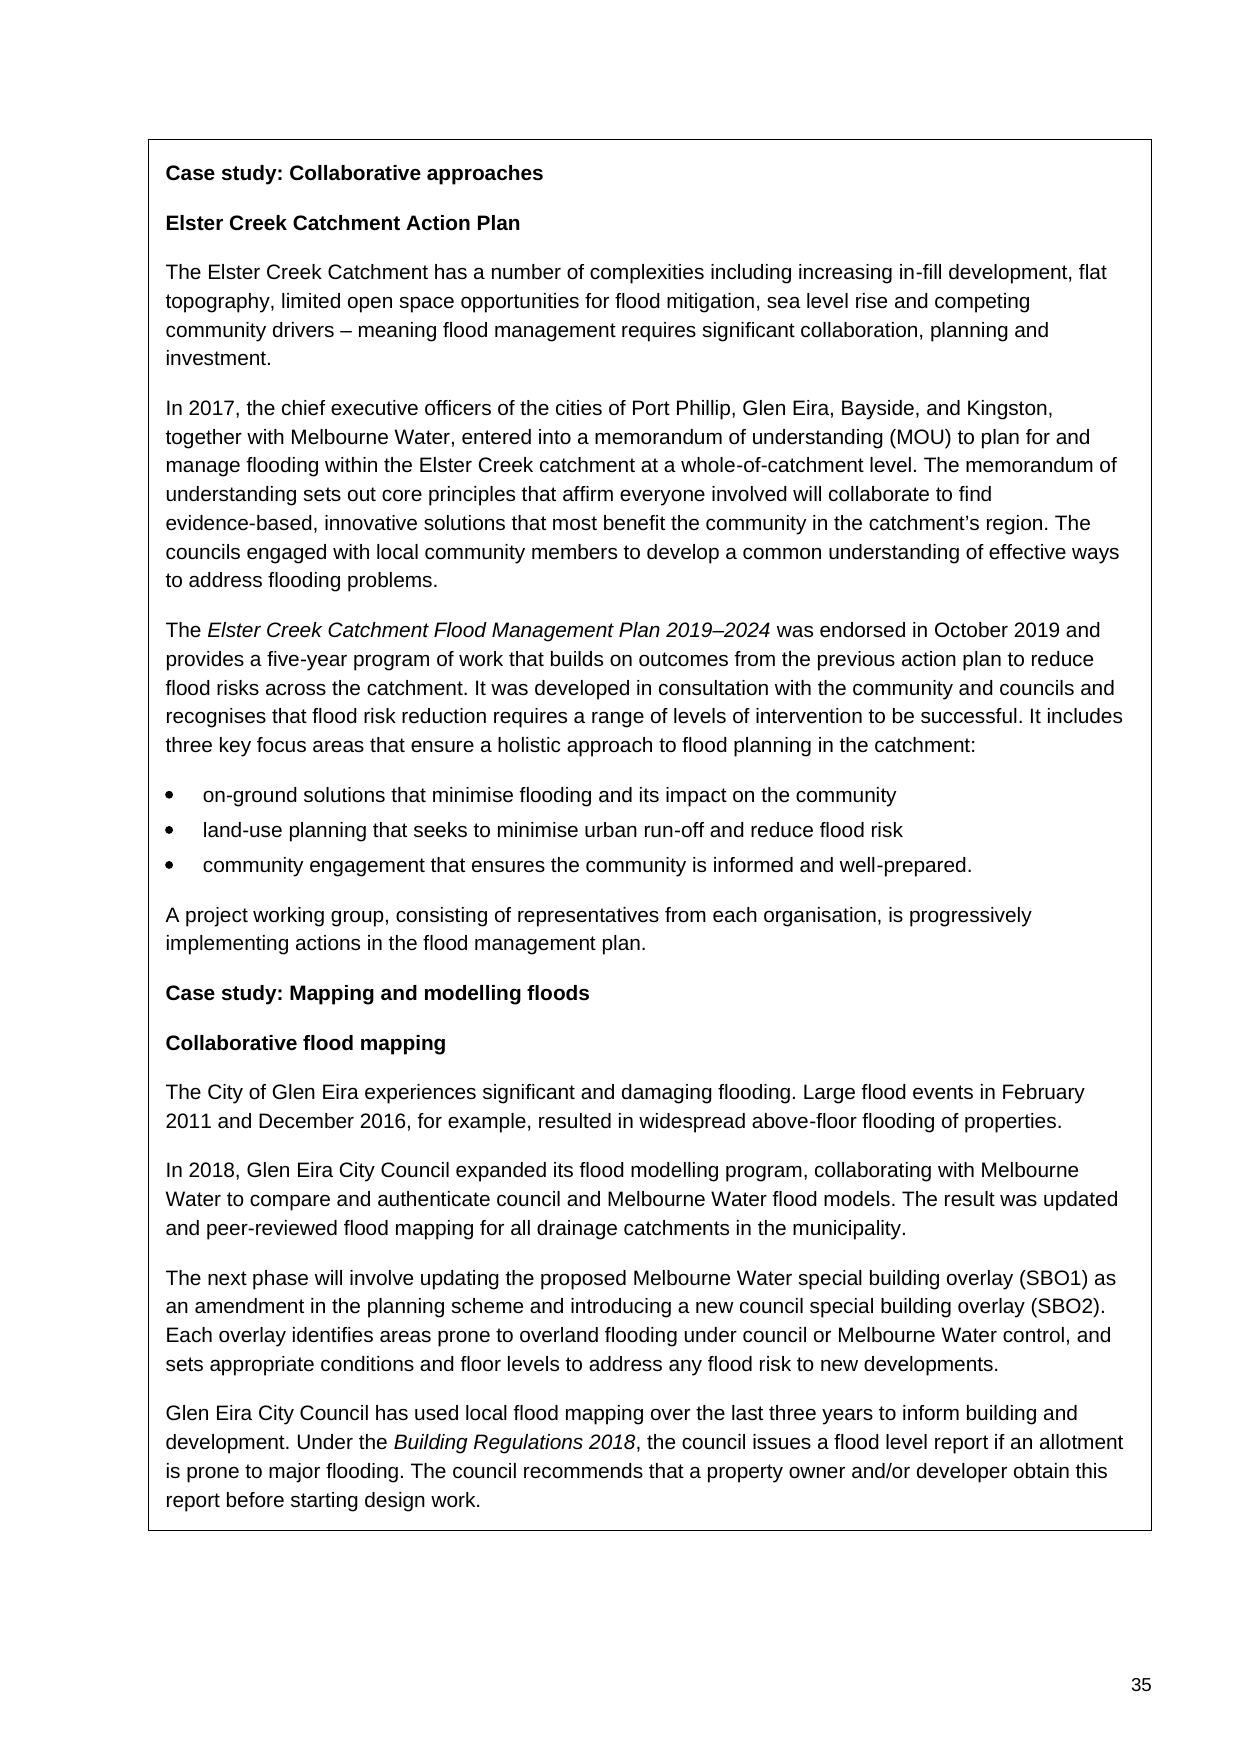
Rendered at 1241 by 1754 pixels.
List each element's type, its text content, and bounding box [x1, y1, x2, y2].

text on-ground solutions that minimise flooding and its impact on the community [149, 761, 1151, 796]
text In 2018, Glen Eira City Council expanded its flood modelling program, collaborating with Melbourne Water to compare and authenticate council and Melbourne Water flood models. The result was updated and peer-reviewed flood mapping for all drainage catchments in the municipality. [149, 1138, 1151, 1240]
text The City of Glen Eira experiences significant and damaging flooding. Large flood events in February 2011 and December 2016, for example, resulted in widespread above-floor flooding of properties. [149, 1060, 1151, 1133]
text Glen Eira City Council has used local flood mapping over the last three years to inform building and development. Under the Building Regulations 2018, the council issues a flood level report if an allotment is prone to major flooding. The council recommends that a property owner and/or developer obtain this report before starting design work. [149, 1381, 1151, 1530]
text The Elster Creek Catchment has a number of complexities including increasing in-fill development, flat topography, limited open space opportunities for flood mitigation, sea level rise and competing community drivers – meaning flood management requires significant collaboration, planning and investment. [149, 238, 1151, 370]
text A project working group, consisting of representatives from each organisation, is progressively implementing actions in the flood management plan. [149, 881, 1151, 955]
text In 2017, the chief executive officers of the cities of Port Phillip, Glen Eira, Bayside, and Kingston, together with Melbourne Water, entered into a memorandum of understanding (MOU) to plan for and manage flooding within the Elster Creek catchment at a whole-of-catchment level. The memorandum of understanding sets out core principles that affirm everyone involved will collaborate to find evidence-based, innovative solutions that most benefit the community in the catchment’s region. The councils engaged with local community members to develop a common understanding of effective ways to address flooding problems. [149, 374, 1151, 592]
subtitle Case study: Collaborative approaches [149, 140, 1151, 185]
text The next phase will involve updating the proposed Melbourne Water special building overlay (SBO1) as an amendment in the planning scheme and introducing a new council special building overlay (SBO2). Each overlay identifies areas prone to overland flooding under council or Melbourne Water control, and sets appropriate conditions and floor levels to address any flood risk to new developments. [149, 1246, 1151, 1376]
text community engagement that ensures the community is informed and well-prepared. [149, 831, 1151, 877]
text The Elster Creek Catchment Flood Management Plan 2019–2024 was endorsed in October 2019 and provides a five-year program of work that builds on outcomes from the previous action plan to reduce flood risks across the catchment. It was developed in consultation with the community and councils and recognises that flood risk reduction requires a range of levels of intervention to be successful. It includes three key focus areas that ensure a holistic approach to flood planning in the catchment: [149, 596, 1151, 757]
subtitle Collaborative flood mapping [149, 1011, 1151, 1054]
subtitle Case study: Mapping and modelling floods [149, 961, 1151, 1005]
subtitle Elster Creek Catchment Action Plan [149, 188, 1151, 234]
text land-use planning that seeks to minimise urban run-off and reduce flood risk [149, 796, 1151, 831]
